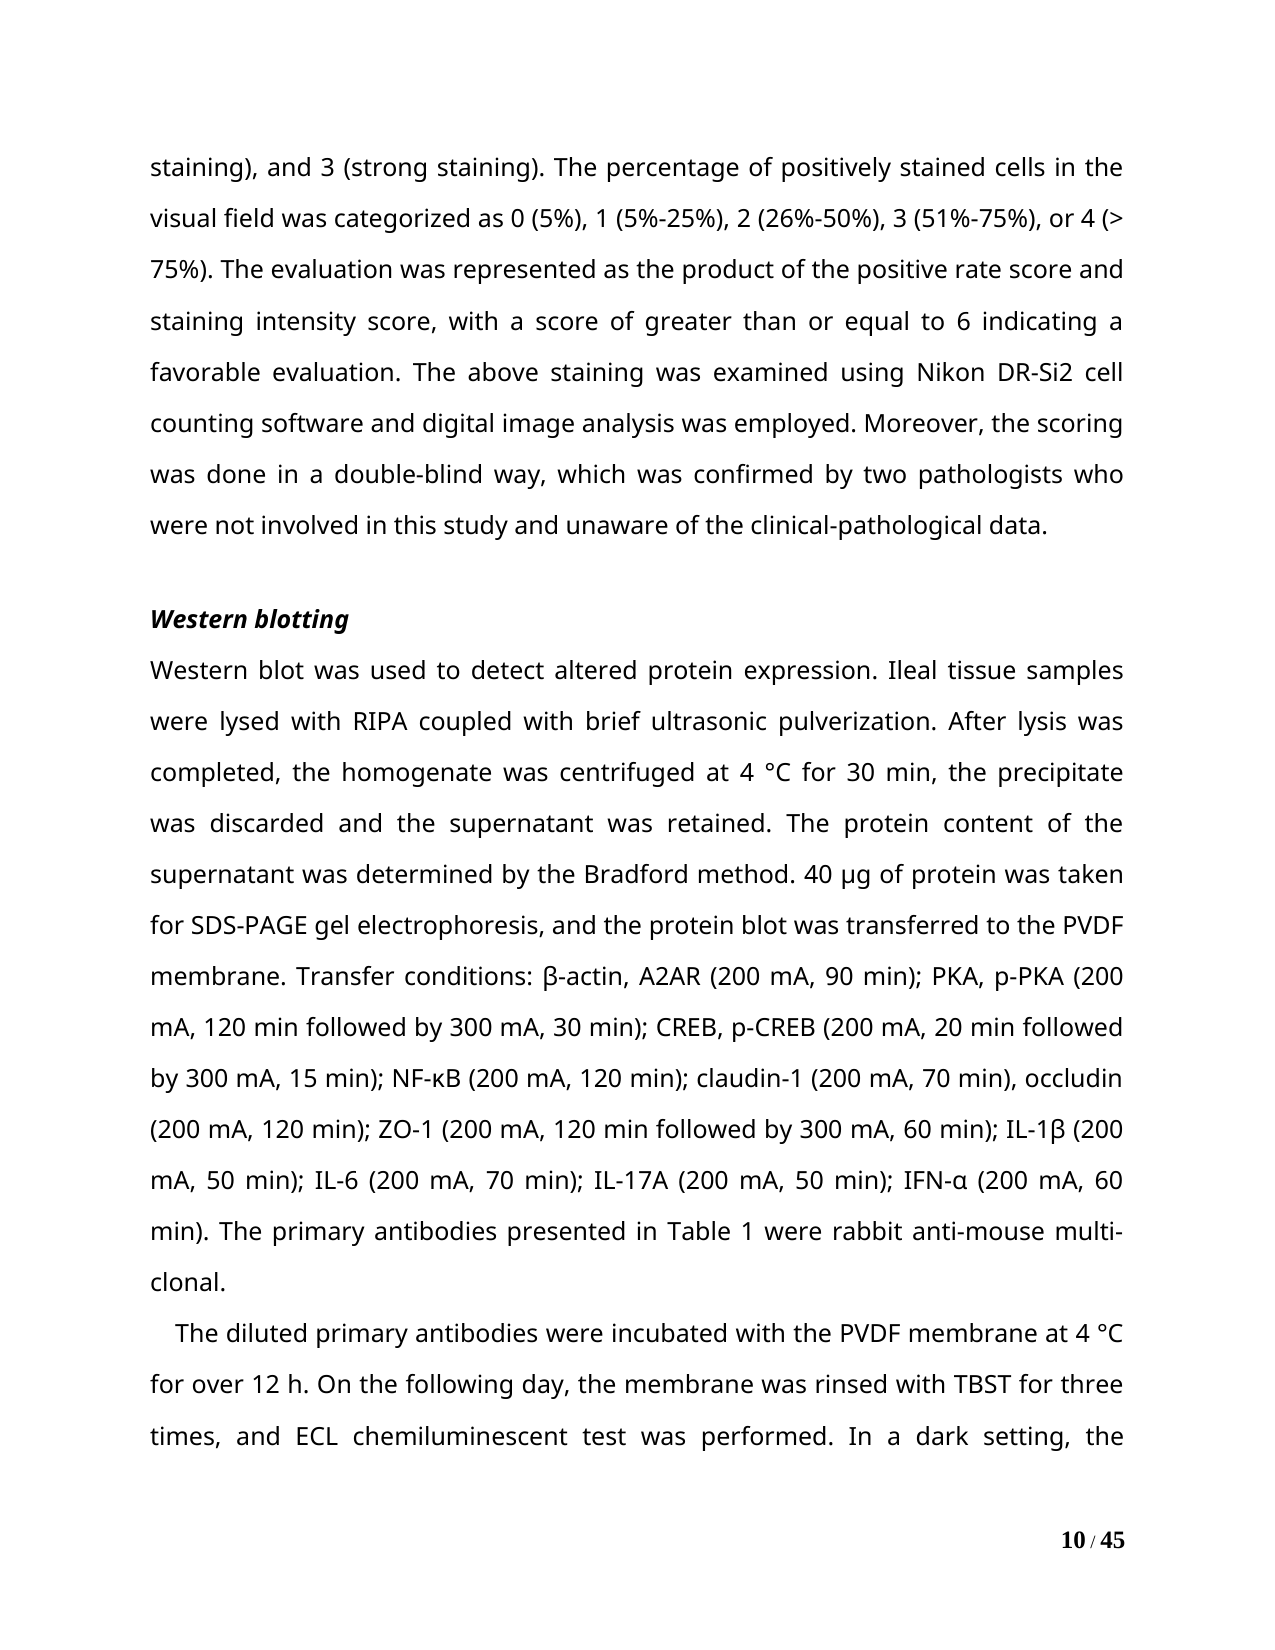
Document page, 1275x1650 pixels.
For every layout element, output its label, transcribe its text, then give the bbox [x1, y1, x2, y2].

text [150, 150, 1125, 541]
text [150, 1316, 1125, 1452]
text Western blot was used to detect altered protein expression. Ileal tissue samples were lysed with RIPA coupled with brief ultrasonic pulverization. After lysis was completed, the homogenate was centrifuged at 4 °C for 30 min, the precipitate was discarded and the supernatant was retained. The protein content of the supernatant was determined by the Bradford method. 40 μg of protein was taken for SDS-PAGE gel electrophoresis, and the protein blot was transferred to the PVDF membrane. Transfer conditions: β-actin, A2AR (200 mA, 90 min); PKA, p-PKA (200 mA, 120 min followed by 300 mA, 30 min); CREB, p-CREB (200 mA, 20 min followed by 300 mA, 15 min); NF-κB (200 mA, 120 min); claudin-1 (200 mA, 70 min), occludin (200 mA, 120 min); ZO-1 (200 mA, 120 min followed by 300 mA, 60 min); IL-1β (200 mA, 50 min); IL-6 (200 mA, 70 min); IL-17A (200 mA, 50 min); IFN-α (200 mA, 60 min). The primary antibodies presented in Table 1 were rabbit anti-mouse multi-clonal. [150, 652, 1125, 1299]
text Western blotting [150, 601, 1125, 636]
